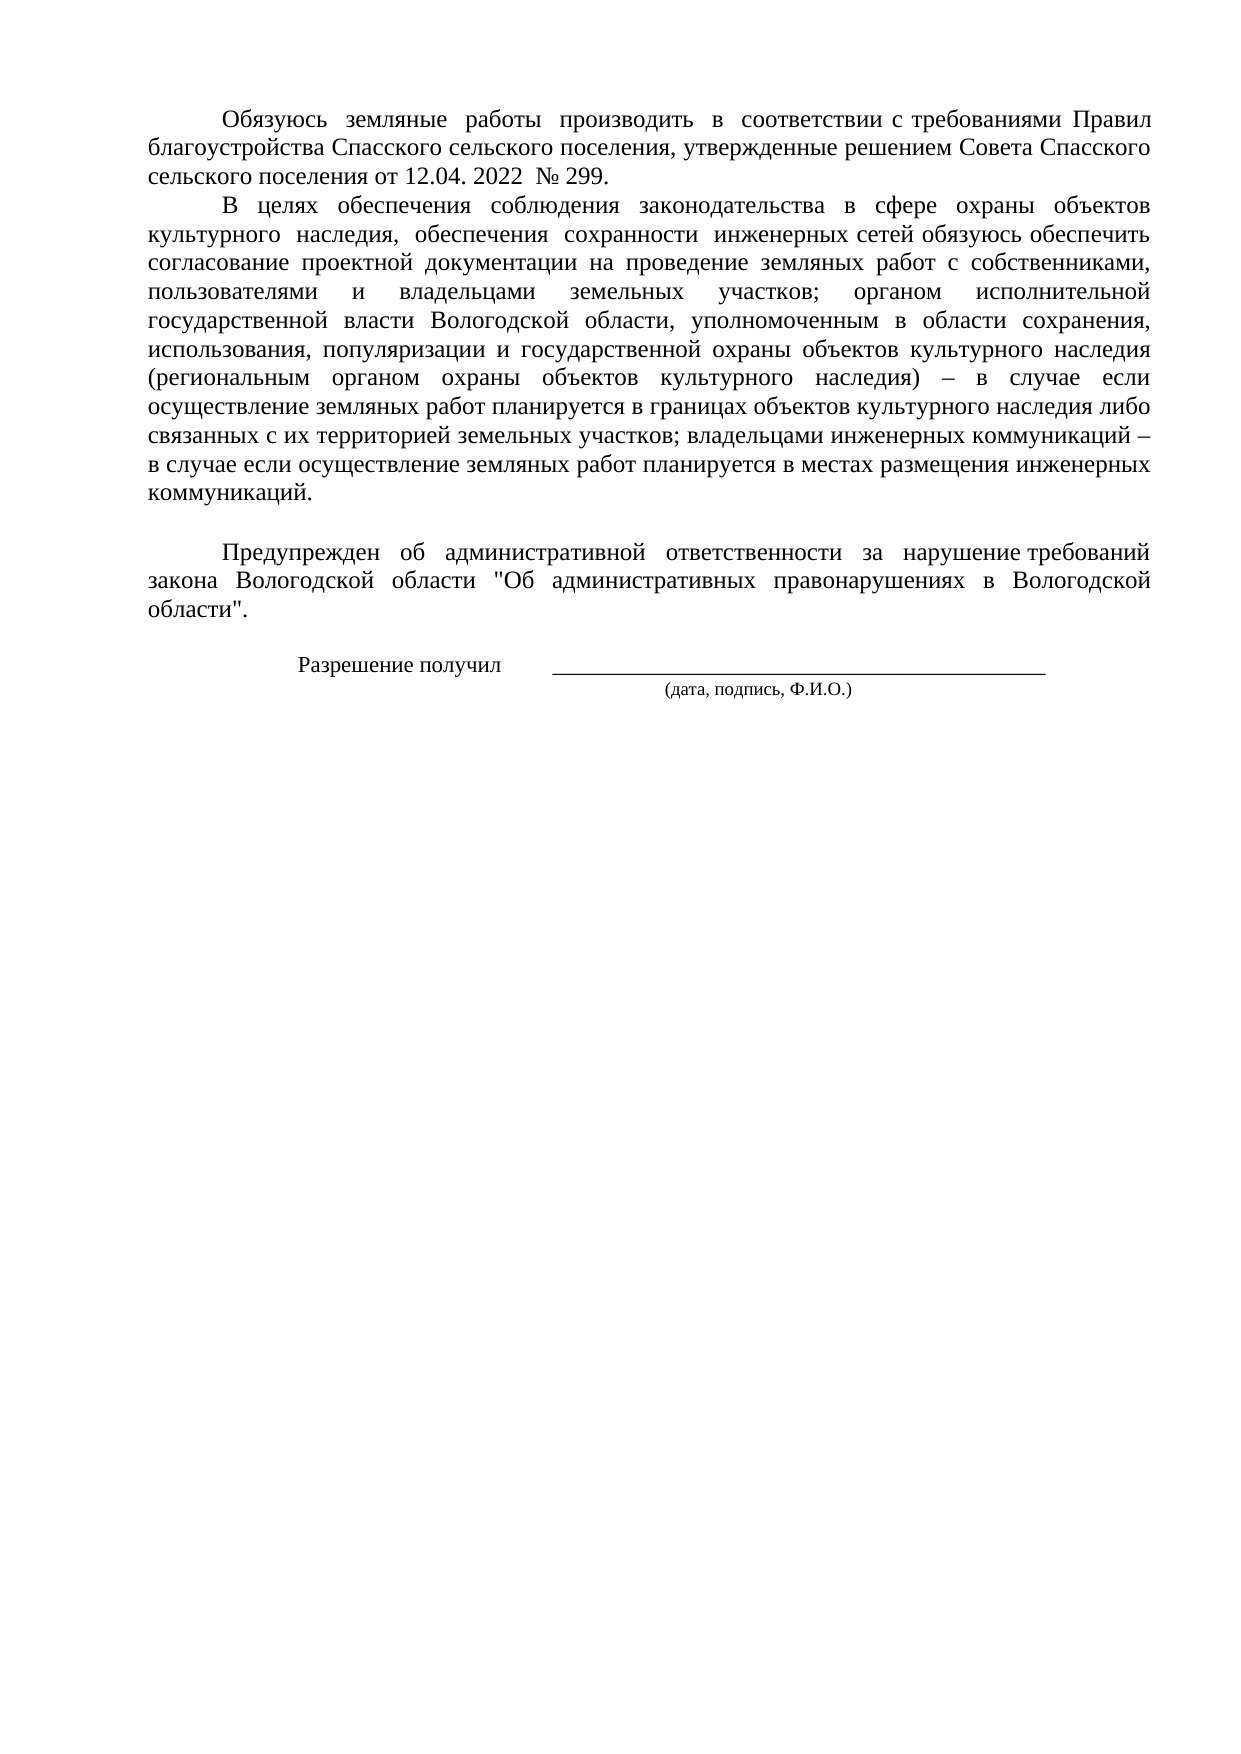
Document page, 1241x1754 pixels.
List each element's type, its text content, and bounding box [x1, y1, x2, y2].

text Обязуюсь земляные работы производить в соответствии с требованиями Правил благоустройства Спасского сельского поселения, утвержденные решением Совета Спасского сельского поселения от 12.04. 2022 № 299. [148, 104, 1152, 190]
text (дата, подпись, Ф.И.О.) [148, 677, 1152, 699]
text Разрешение получил ___________________________________________ [223, 651, 1152, 677]
text В целях обеспечения соблюдения законодательства в сфере охраны объектов культурного наследия, обеспечения сохранности инженерных сетей обязуюсь обеспечить согласование проектной документации на проведение земляных работ с собственниками, пользователями и владельцами земельных участков; органом исполнительной государственной власти Вологодской области, уполномоченным в области сохранения, использования, популяризации и государственной охраны объектов культурного наследия (региональным органом охраны объектов культурного наследия) – в случае если осуществление земляных работ планируется в границах объектов культурного наследия либо связанных с их территорией земельных участков; владельцами инженерных коммуникаций – в случае если осуществление земляных работ планируется в местах размещения инженерных коммуникаций. [148, 190, 1152, 506]
text Предупрежден об административной ответственности за нарушение требований закона Вологодской области "Об административных правонарушениях в Вологодской области". [148, 537, 1152, 623]
